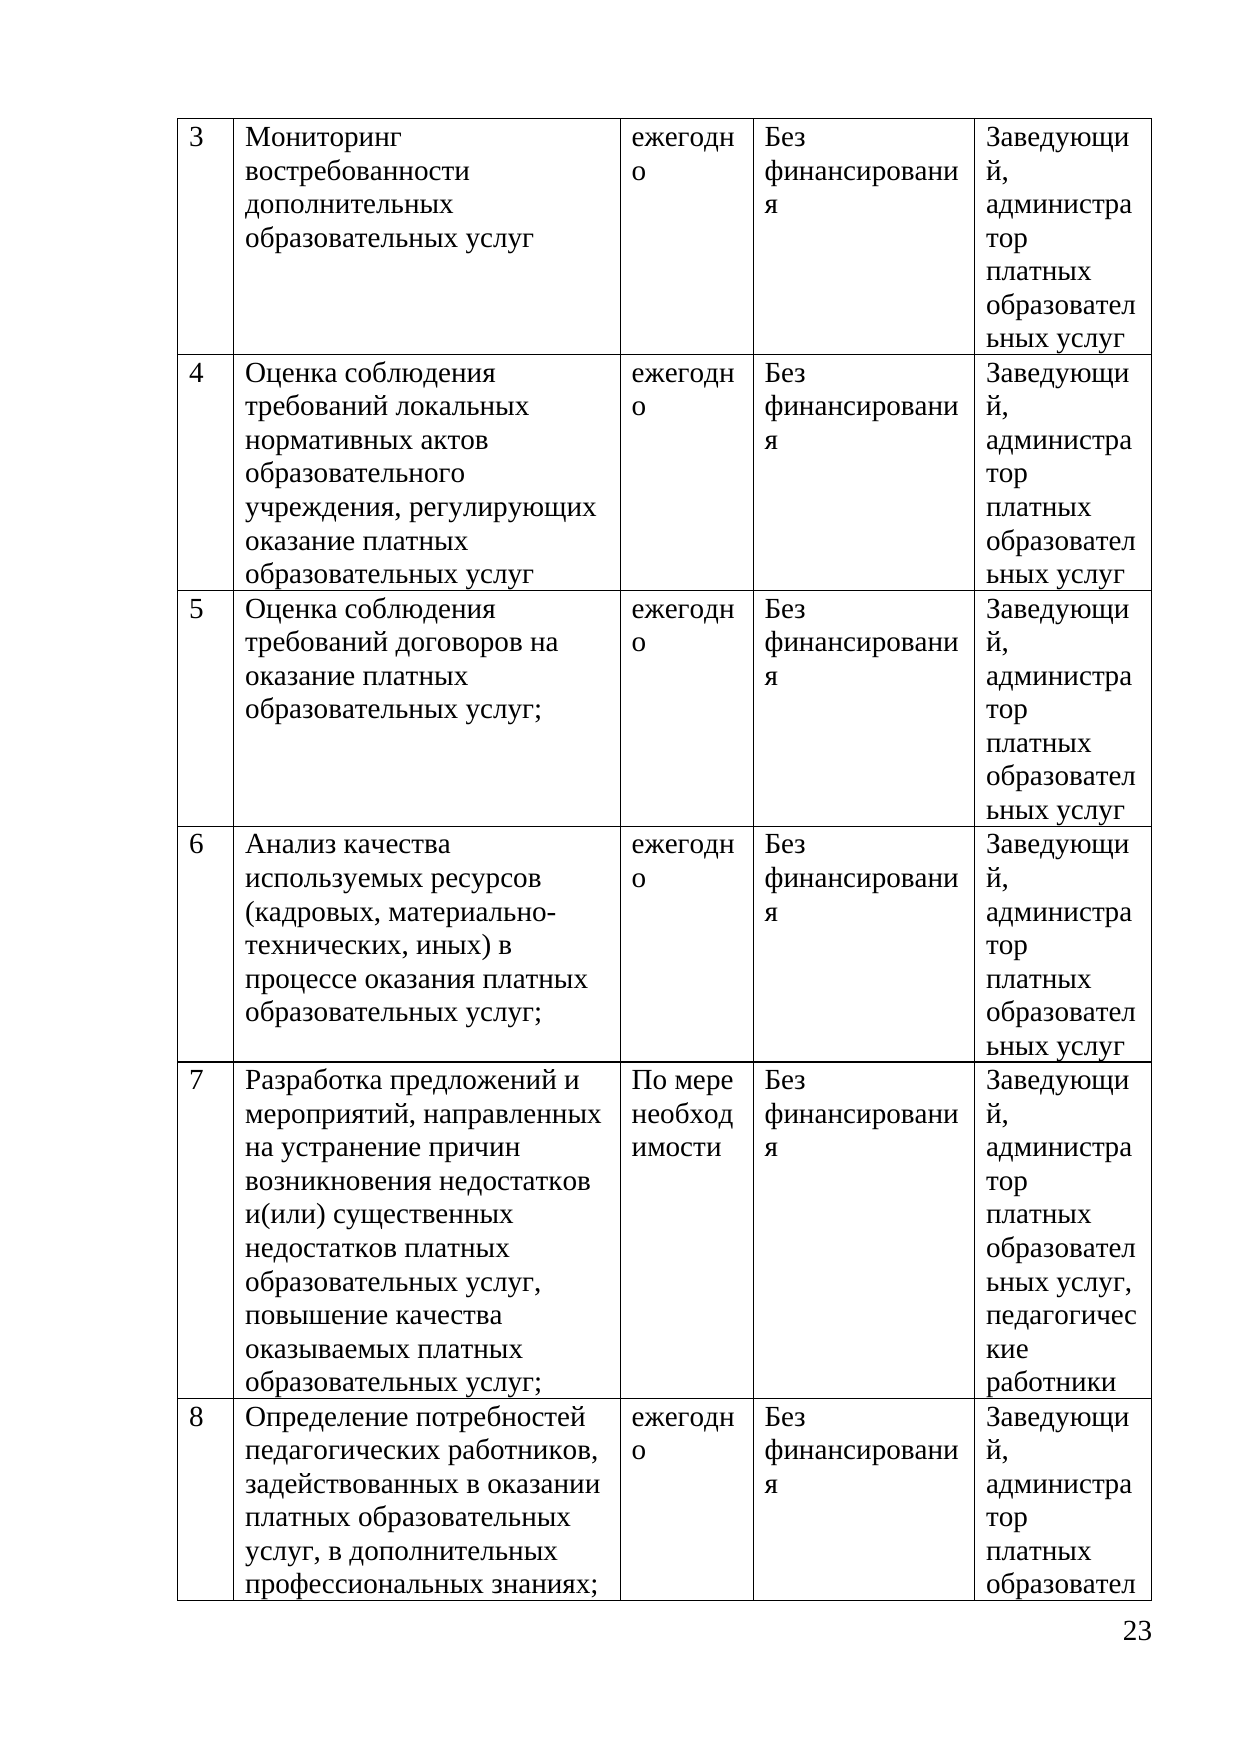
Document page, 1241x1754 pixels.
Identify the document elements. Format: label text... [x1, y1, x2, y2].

table_cell Заведующий, администратор платных образовательных услуг [975, 591, 1151, 826]
table_cell Оценка соблюдения требований локальных нормативных актов образовательного учреждения, регулирующих оказание платных образовательных услуг [234, 355, 620, 590]
table_cell Заведующий, администратор платных образовательных услуг [975, 355, 1151, 590]
table_cell Заведующий, администратор платных образовательных услуг [975, 119, 1151, 354]
table_cell ежегодно [621, 1399, 753, 1600]
table_cell Без финансирования [754, 119, 974, 354]
table_cell Без финансирования [754, 827, 974, 1061]
table_cell 3 [178, 119, 233, 354]
table_cell 8 [178, 1399, 233, 1600]
table_cell ежегодно [621, 591, 753, 826]
table_cell 6 [178, 827, 233, 1061]
table_cell Без финансирования [754, 1399, 974, 1600]
table_cell ежегодно [621, 119, 753, 354]
table_cell Без финансирования [754, 591, 974, 826]
table_cell Заведующий, администратор платных образовательных услуг, педагогические работники [975, 1063, 1151, 1398]
table_cell Без финансирования [754, 355, 974, 590]
table_cell Оценка соблюдения требований договоров на оказание платных образовательных услуг; [234, 591, 620, 826]
table_cell ежегодно [621, 827, 753, 1061]
table_cell Мониторинг востребованности дополнительных образовательных услуг [234, 119, 620, 354]
table_cell Разработка предложений и мероприятий, направленных на устранение причин возникновения недостатков и(или) существенных недостатков платных образовательных услуг, повышение качества оказываемых платных образовательных услуг; [234, 1063, 620, 1398]
table_cell Заведующий, администратор платных образовательных услуг [975, 827, 1151, 1061]
table_cell Анализ качества используемых ресурсов (кадровых, материально-технических, иных) в процессе оказания платных образовательных услуг; [234, 827, 620, 1061]
table_cell 7 [178, 1063, 233, 1398]
table_cell ежегодно [621, 355, 753, 590]
table_cell 4 [178, 355, 233, 590]
table_cell Без финансирования [754, 1063, 974, 1398]
table_cell 5 [178, 591, 233, 826]
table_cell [234, 1399, 620, 1600]
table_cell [975, 1399, 1151, 1600]
table_cell По мере необходимости [621, 1063, 753, 1398]
